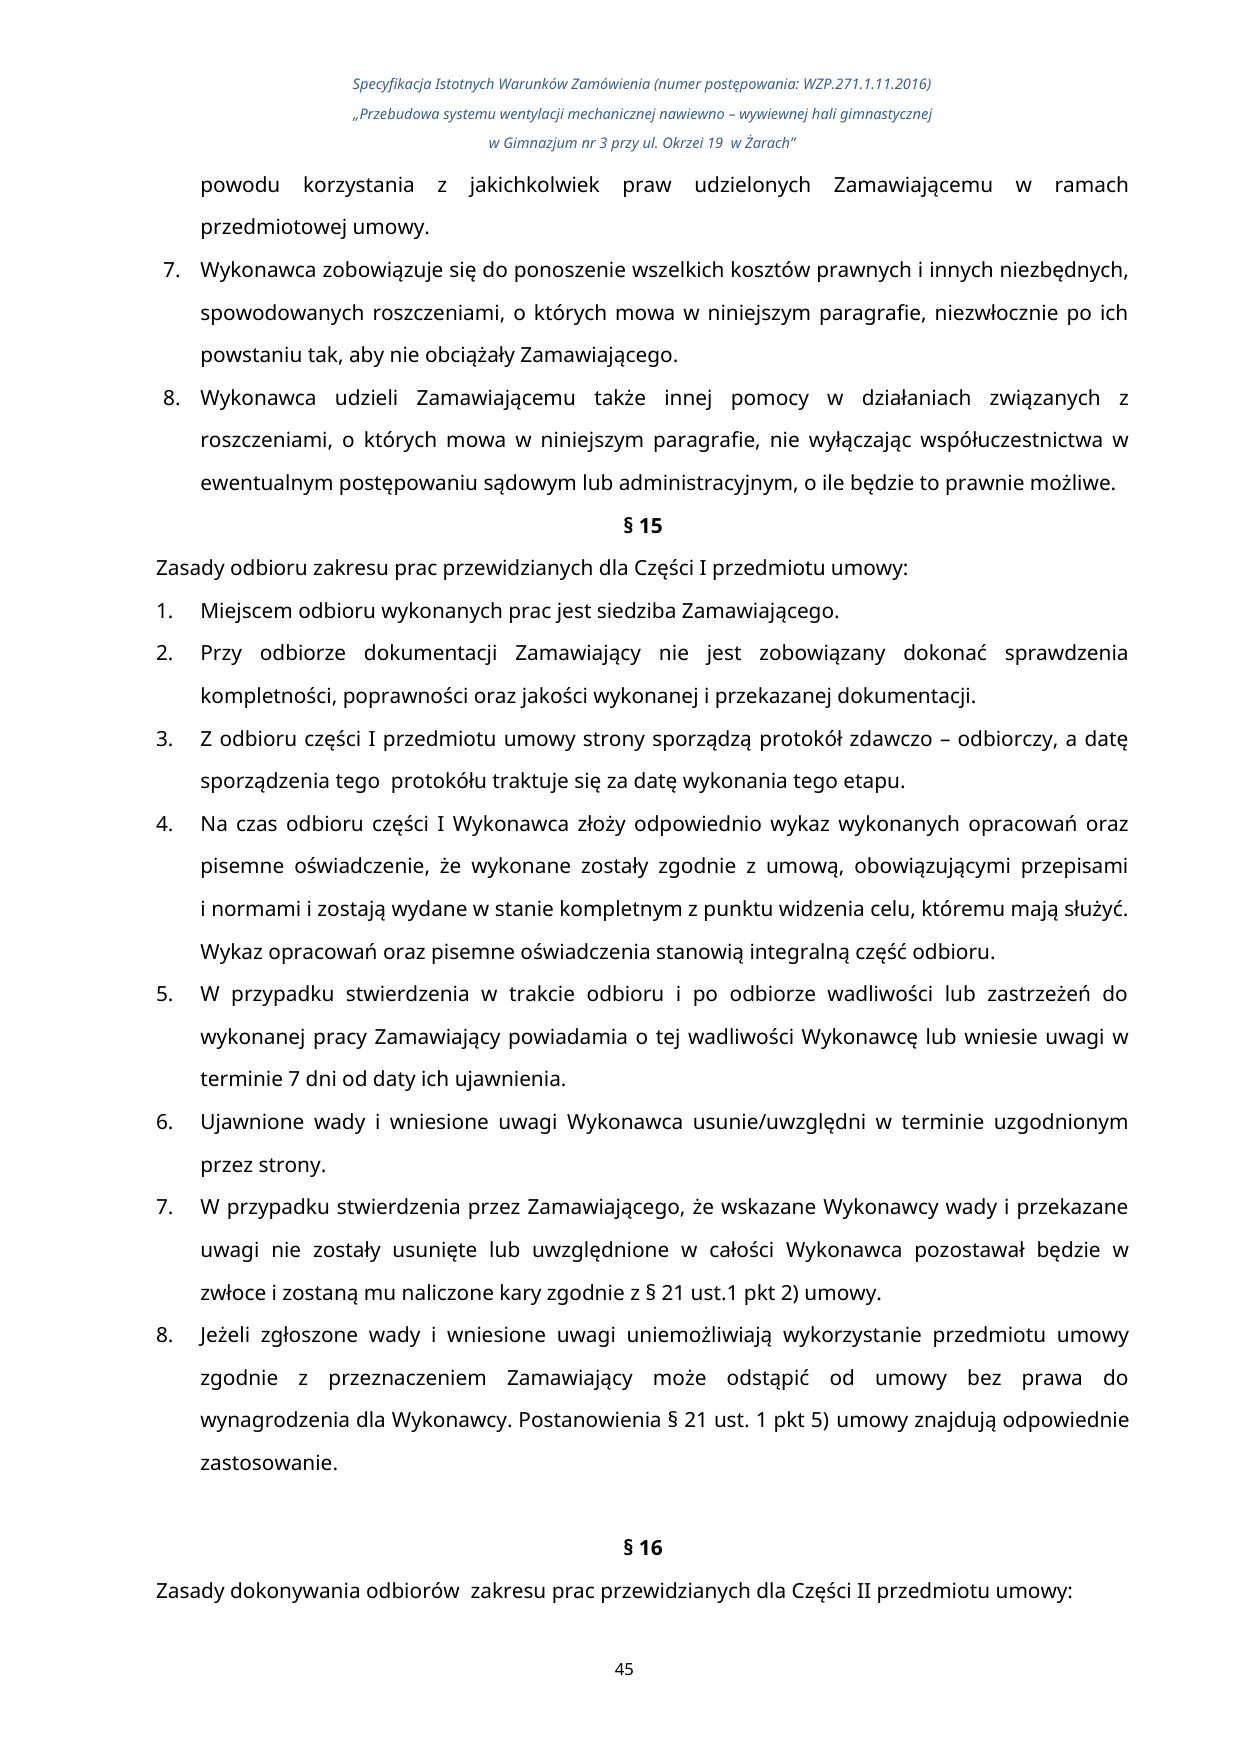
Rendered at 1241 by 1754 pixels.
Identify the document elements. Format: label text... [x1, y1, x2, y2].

list Z odbioru części I przedmiotu umowy strony sporządzą protokół zdawczo – odbiorczy, a datę sporządzenia tego protokółu traktuje się za datę wykonania tego etapu. [156, 724, 1130, 795]
list Jeżeli zgłoszone wady i wniesione uwagi uniemożliwiają wykorzystanie przedmiotu umowy zgodnie z przeznaczeniem Zamawiający może odstąpić od umowy bez prawa do wynagrodzenia dla Wykonawcy. Postanowienia § 21 ust. 1 pkt 5) umowy znajdują odpowiednie zastosowanie. [156, 1320, 1130, 1476]
list Ujawnione wady i wniesione uwagi Wykonawca usunie/uwzględni w terminie uzgodnionym przez strony. [156, 1107, 1130, 1178]
text § 16 [156, 1533, 1130, 1562]
list Miejscem odbioru wykonanych prac jest siedziba Zamawiającego. [156, 596, 1130, 624]
text Zasady odbioru zakresu prac przewidzianych dla Części I przedmiotu umowy: [156, 553, 1130, 582]
list Na czas odbioru części I Wykonawca złoży odpowiednio wykaz wykonanych opracowań oraz pisemne oświadczenie, że wykonane zostały zgodnie z umową, obowiązującymi przepisami i normami i zostają wydane w stanie kompletnym z punktu widzenia celu, któremu mają służyć. Wykaz opracowań oraz pisemne oświadczenia stanowią integralną część odbioru. [156, 809, 1130, 965]
list Wykonawca zobowiązuje się do ponoszenie wszelkich kosztów prawnych i innych niezbędnych, spowodowanych roszczeniami, o których mowa w niniejszym paragrafie, niezwłocznie po ich powstaniu tak, aby nie obciążały Zamawiającego. [163, 255, 1130, 369]
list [163, 170, 1130, 241]
list Przy odbiorze dokumentacji Zamawiający nie jest zobowiązany dokonać sprawdzenia kompletności, poprawności oraz jakości wykonanej i przekazanej dokumentacji. [156, 638, 1130, 709]
text § 15 [156, 511, 1130, 539]
list W przypadku stwierdzenia przez Zamawiającego, że wskazane Wykonawcy wady i przekazane uwagi nie zostały usunięte lub uwzględnione w całości Wykonawca pozostawał będzie w zwłoce i zostaną mu naliczone kary zgodnie z § 21 ust.1 pkt 2) umowy. [156, 1192, 1130, 1306]
list W przypadku stwierdzenia w trakcie odbioru i po odbiorze wadliwości lub zastrzeżeń do wykonanej pracy Zamawiający powiadamia o tej wadliwości Wykonawcę lub wniesie uwagi w terminie 7 dni od daty ich ujawnienia. [156, 979, 1130, 1093]
text Zasady dokonywania odbiorów zakresu prac przewidzianych dla Części II przedmiotu umowy: [156, 1576, 1130, 1604]
list Wykonawca udzieli Zamawiającemu także innej pomocy w działaniach związanych z roszczeniami, o których mowa w niniejszym paragrafie, nie wyłączając współuczestnictwa w ewentualnym postępowaniu sądowym lub administracyjnym, o ile będzie to prawnie możliwe. [163, 383, 1130, 497]
